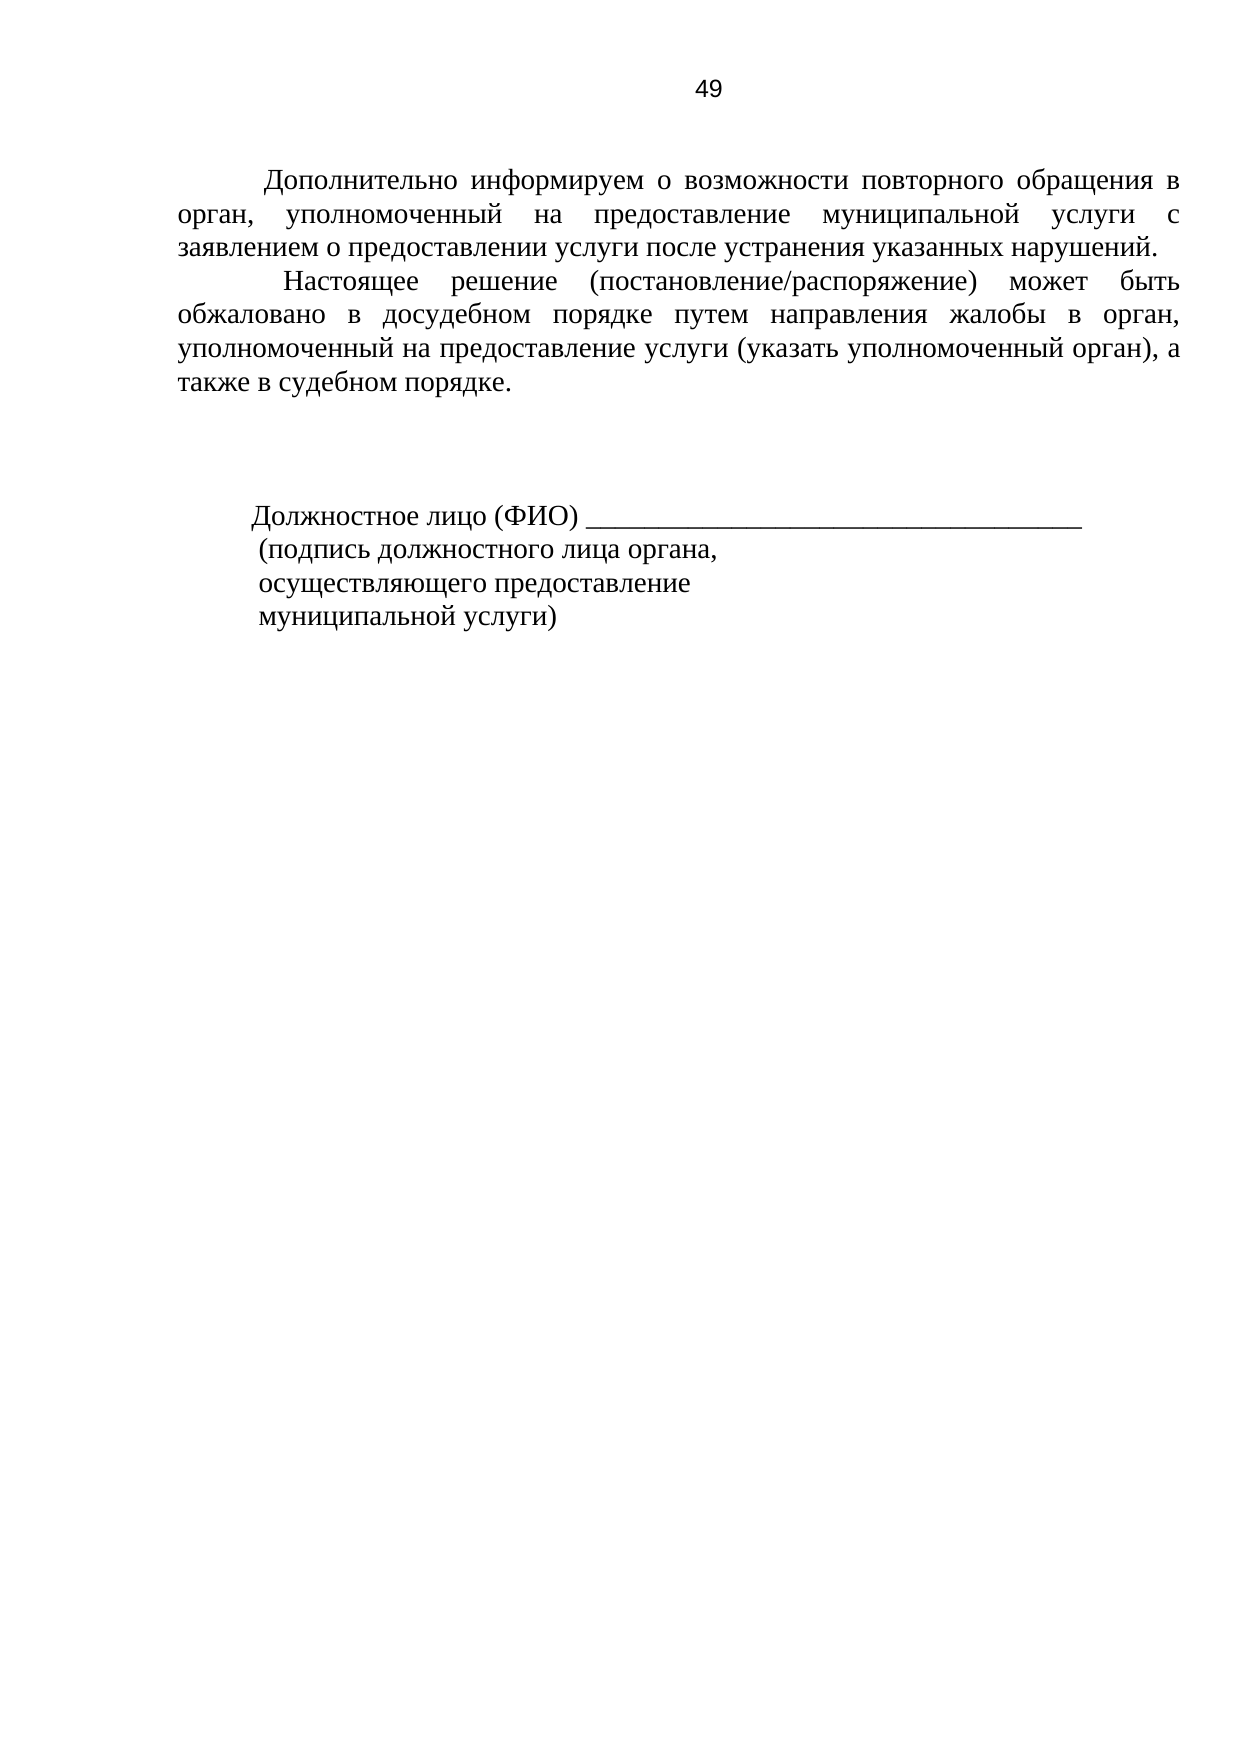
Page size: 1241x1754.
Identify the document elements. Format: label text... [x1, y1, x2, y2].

text Настоящее решение (постановление/распоряжение) может быть обжаловано в досудебном порядке путем направления жалобы в орган, уполномоченный на предоставление услуги (указать уполномоченный орган), а также в судебном порядке. [177, 263, 1181, 397]
text Должностное лицо (ФИО) __________________________________ [177, 498, 1181, 531]
text Дополнительно информируем о возможности повторного обращения в орган, уполномоченный на предоставление муниципальной услуги с заявлением о предоставлении услуги после устранения указанных нарушений. [177, 162, 1181, 263]
text (подпись должностного лица органа, [177, 531, 1181, 565]
text осуществляющего предоставление [177, 565, 1181, 598]
text муниципальной услуги) [177, 598, 1181, 632]
